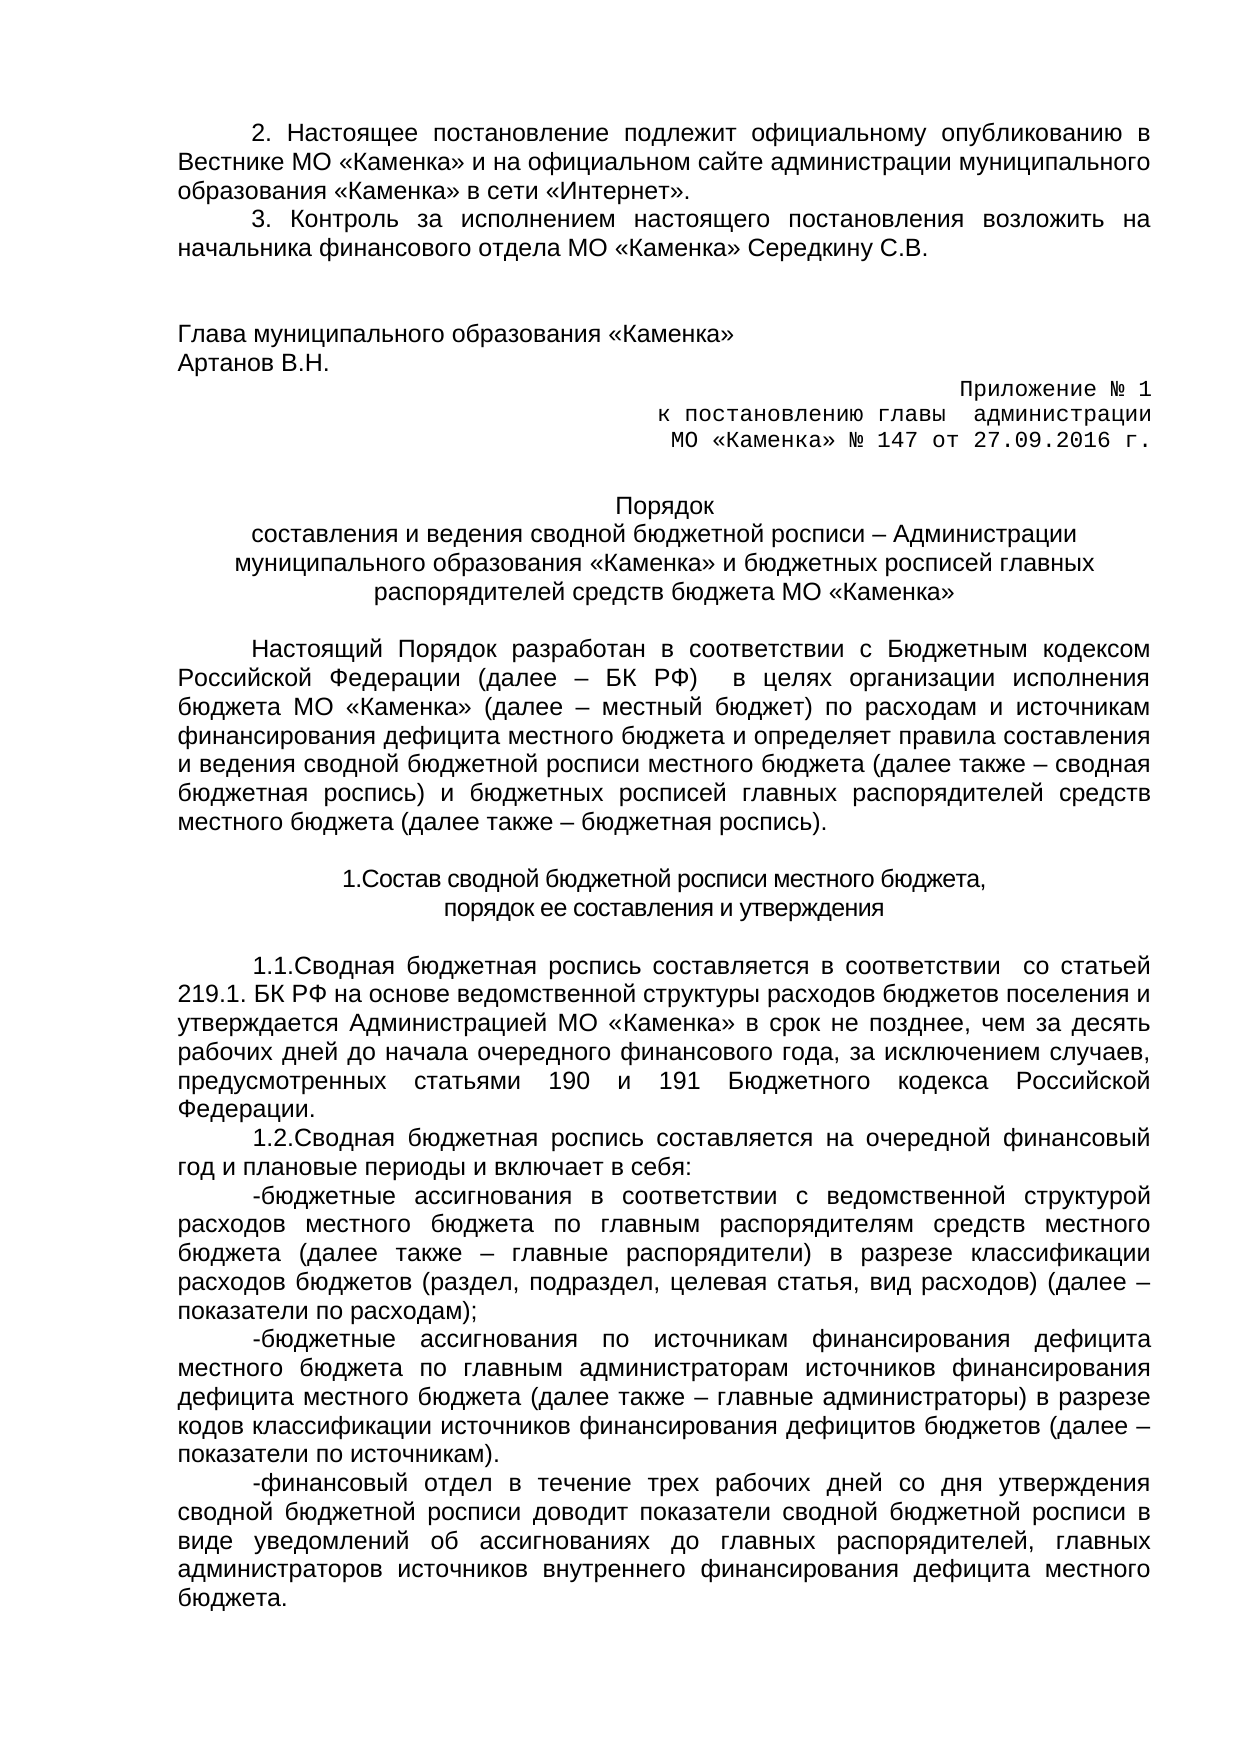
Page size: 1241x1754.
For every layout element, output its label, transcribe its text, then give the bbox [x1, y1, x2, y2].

text -бюджетные ассигнования по источникам финансирования дефицита местного бюджета по главным администраторам источников финансирования дефицита местного бюджета (далее также – главные администраторы) в разрезе кодов классификации источников финансирования дефицитов бюджетов (далее – показатели по источникам). [177, 1324, 1152, 1468]
text составления и ведения сводной бюджетной росписи – Администрации муниципального образования «Каменка» и бюджетных росписей главных распорядителей средств бюджета МО «Каменка» [177, 519, 1152, 606]
text МО «Каменка» № 147 от 27.09.2016 г. [177, 429, 1152, 455]
text Артанов В.Н. [177, 348, 1152, 377]
text 1.2.Сводная бюджетная роспись составляется на очередной финансовый год и плановые периоды и включает в себя: [177, 1123, 1152, 1181]
text 3. Контроль за исполнением настоящего постановления возложить на начальника финансового отдела МО «Каменка» Середкину С.В. [177, 204, 1152, 262]
text Порядок [177, 491, 1152, 519]
text -бюджетные ассигнования в соответствии с ведомственной структурой расходов местного бюджета по главным распорядителям средств местного бюджета (далее также – главные распорядители) в разрезе классификации расходов бюджетов (раздел, подраздел, целевая статья, вид расходов) (далее – показатели по расходам); [177, 1181, 1152, 1324]
text Глава муниципального образования «Каменка» [177, 319, 1152, 348]
text Настоящий Порядок разработан в соответствии с Бюджетным кодексом Российской Федерации (далее – БК РФ) в целях организации исполнения бюджета МО «Каменка» (далее – местный бюджет) по расходам и источникам финансирования дефицита местного бюджета и определяет правила составления и ведения сводной бюджетной росписи местного бюджета (далее также – сводная бюджетная роспись) и бюджетных росписей главных распорядителей средств местного бюджета (далее также – бюджетная роспись). [177, 634, 1152, 836]
text порядок ее составления и утверждения [177, 893, 1152, 922]
text -финансовый отдел в течение трех рабочих дней со дня утверждения сводной бюджетной росписи доводит показатели сводной бюджетной росписи в виде уведомлений об ассигнованиях до главных распорядителей, главных администраторов источников внутреннего финансирования дефицита местного бюджета. [177, 1468, 1152, 1612]
text 1.1.Сводная бюджетная роспись составляется в соответствии со статьей 219.1. БК РФ на основе ведомственной структуры расходов бюджетов поселения и утверждается Администрацией МО «Каменка» в срок не позднее, чем за десять рабочих дней до начала очередного финансового года, за исключением случаев, предусмотренных статьями 190 и 191 Бюджетного кодекса Российской Федерации. [177, 951, 1152, 1123]
text 1.Состав сводной бюджетной росписи местного бюджета, [177, 864, 1152, 893]
text Приложение № 1 [177, 377, 1152, 403]
text к постановлению главы администрации [177, 403, 1152, 429]
text 2. Настоящее постановление подлежит официальному опубликованию в Вестнике МО «Каменка» и на официальном сайте администрации муниципального образования «Каменка» в сети «Интернет». [177, 118, 1152, 204]
